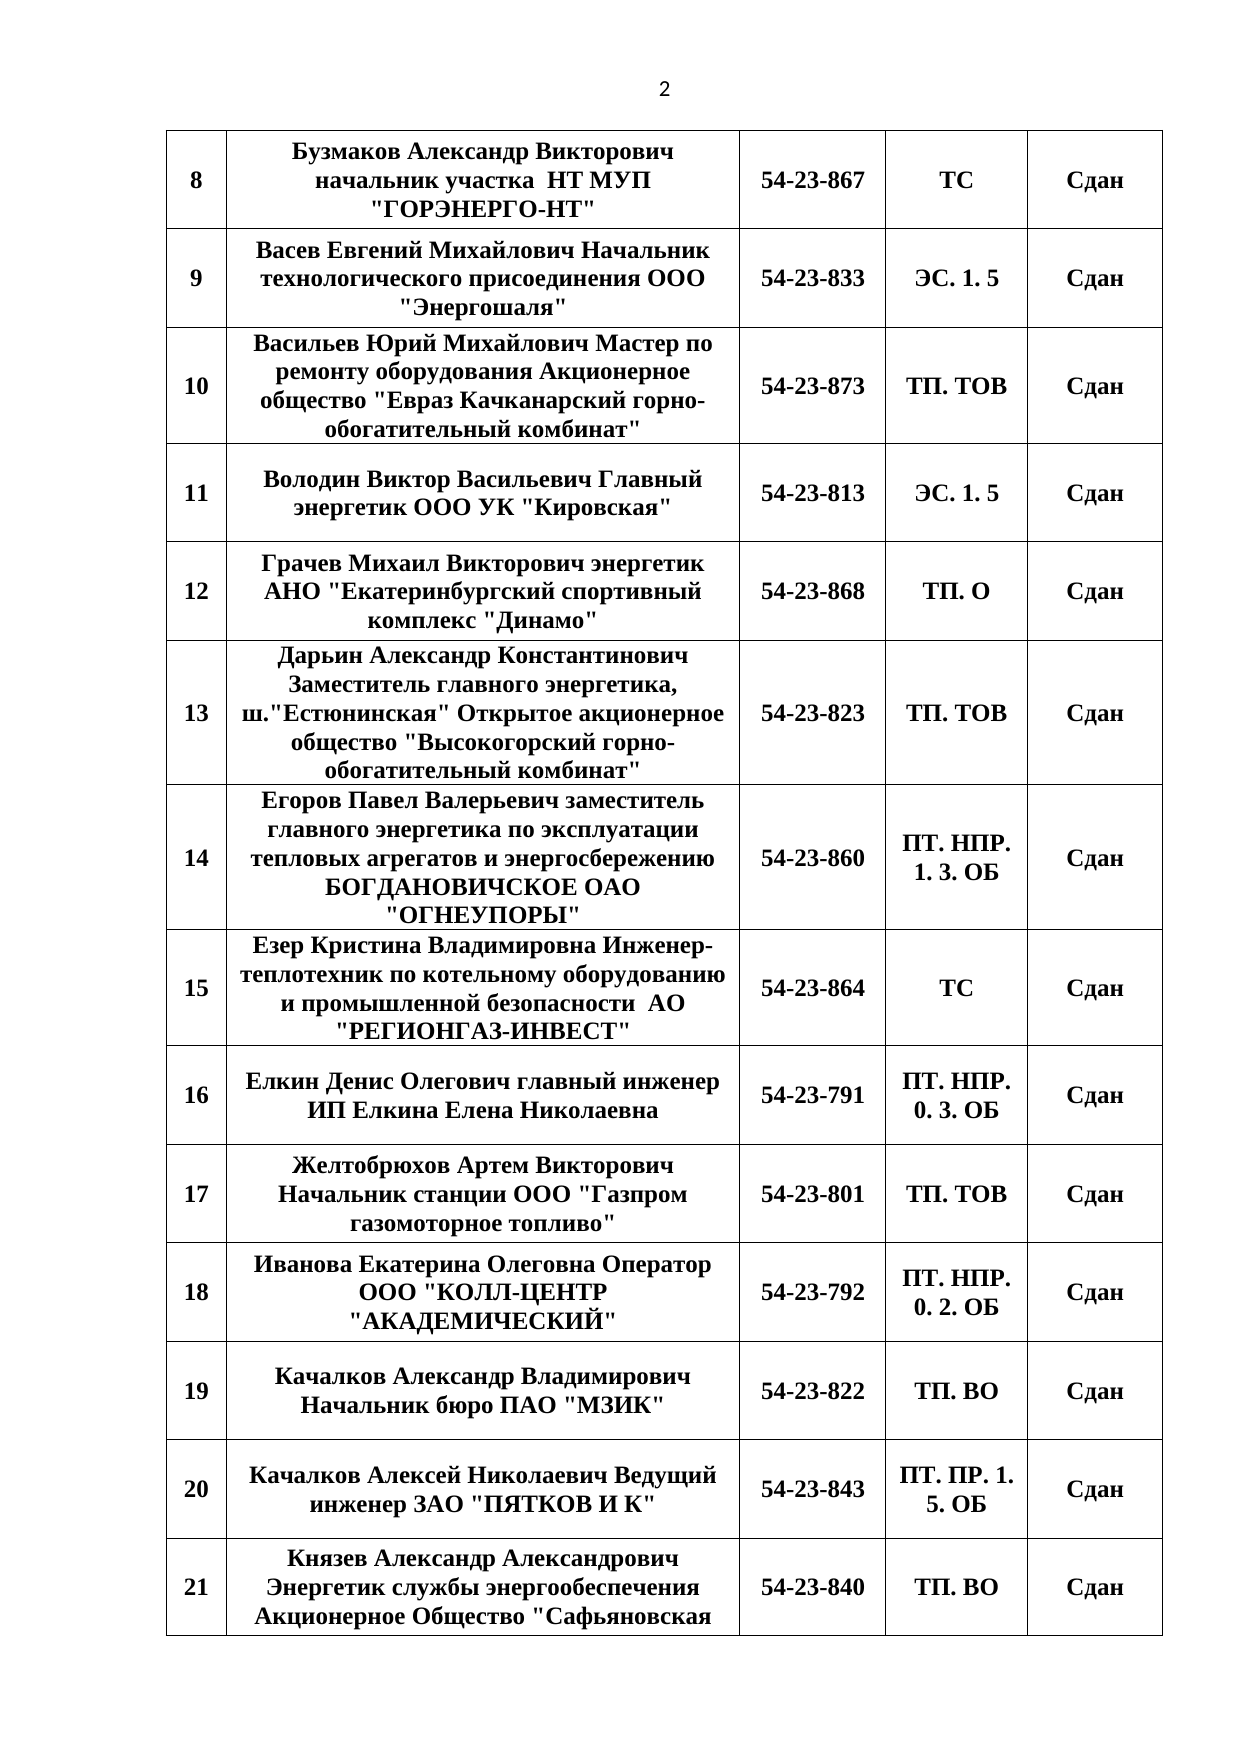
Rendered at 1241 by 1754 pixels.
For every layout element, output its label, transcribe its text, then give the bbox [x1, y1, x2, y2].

table_cell 19 [167, 1342, 226, 1439]
table_cell ПТ. НПР. 0. 2. ОБ [886, 1243, 1027, 1341]
table_cell Васев Евгений Михайлович Начальник технологического присоединения ООО "Энергошаля" [227, 229, 739, 327]
table_cell ТС [886, 930, 1027, 1045]
table_cell 8 [167, 131, 226, 228]
table_cell 18 [167, 1243, 226, 1341]
table_cell Грачев Михаил Викторович энергетик АНО "Екатеринбургский спортивный комплекс "Динамо" [227, 542, 739, 639]
table_cell 54-23-860 [740, 785, 885, 929]
table_cell Сдан [1028, 542, 1162, 639]
table_cell 12 [167, 542, 226, 639]
table_cell Сдан [1028, 1539, 1162, 1635]
table_cell Сдан [1028, 1046, 1162, 1144]
table_cell 17 [167, 1145, 226, 1242]
table_cell 13 [167, 641, 226, 784]
table_cell Иванова Екатерина Олеговна Оператор ООО "КОЛЛ-ЦЕНТР "АКАДЕМИЧЕСКИЙ" [227, 1243, 739, 1341]
table_cell 54-23-813 [740, 444, 885, 541]
table_cell 15 [167, 930, 226, 1045]
table_cell 54-23-868 [740, 542, 885, 639]
table_cell Васильев Юрий Михайлович Мастер по ремонту оборудования Акционерное общество "Евраз Качканарский горно-обогатительный комбинат" [227, 328, 739, 443]
table_cell Сдан [1028, 328, 1162, 443]
table_cell Желтобрюхов Артем Викторович Начальник станции ООО "Газпром газомоторное топливо" [227, 1145, 739, 1242]
table_cell Сдан [1028, 1243, 1162, 1341]
table_cell 54-23-843 [740, 1440, 885, 1537]
table_cell ЭС. 1. 5 [886, 229, 1027, 327]
table_cell Езер Кристина Владимировна Инженер-теплотехник по котельному оборудованию и промышленной безопасности АО "РЕГИОНГАЗ-ИНВЕСТ" [227, 930, 739, 1045]
table_cell 54-23-867 [740, 131, 885, 228]
table_cell 54-23-822 [740, 1342, 885, 1439]
table_cell 9 [167, 229, 226, 327]
table_cell Сдан [1028, 785, 1162, 929]
table_cell Качалков Александр Владимирович Начальник бюро ПАО "МЗИК" [227, 1342, 739, 1439]
table_cell Сдан [1028, 229, 1162, 327]
table_cell 54-23-873 [740, 328, 885, 443]
table_cell 21 [167, 1539, 226, 1635]
table_cell ТП. ТОВ [886, 1145, 1027, 1242]
table_cell 54-23-823 [740, 641, 885, 784]
table_cell Сдан [1028, 444, 1162, 541]
table_cell 54-23-864 [740, 930, 885, 1045]
table_cell Бузмаков Александр Викторович начальник участка НТ МУП "ГОРЭНЕРГО-НТ" [227, 131, 739, 228]
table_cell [227, 1539, 739, 1635]
table_cell 54-23-833 [740, 229, 885, 327]
table_cell 54-23-791 [740, 1046, 885, 1144]
table_cell 10 [167, 328, 226, 443]
table_cell Сдан [1028, 641, 1162, 784]
table_cell Сдан [1028, 131, 1162, 228]
table_cell Елкин Денис Олегович главный инженер ИП Елкина Елена Николаевна [227, 1046, 739, 1144]
table_cell ТП. ТОВ [886, 641, 1027, 784]
table_cell 54-23-792 [740, 1243, 885, 1341]
table_cell ПТ. НПР. 0. 3. ОБ [886, 1046, 1027, 1144]
table_cell ЭС. 1. 5 [886, 444, 1027, 541]
table_cell ТС [886, 131, 1027, 228]
table_cell ТП. ВО [886, 1539, 1027, 1635]
table_cell 54-23-840 [740, 1539, 885, 1635]
table_cell Егоров Павел Валерьевич заместитель главного энергетика по эксплуатации тепловых агрегатов и энергосбережению БОГДАНОВИЧСКОЕ ОАО "ОГНЕУПОРЫ" [227, 785, 739, 929]
table_cell Володин Виктор Васильевич Главный энергетик ООО УК "Кировская" [227, 444, 739, 541]
table_cell 11 [167, 444, 226, 541]
table_cell Качалков Алексей Николаевич Ведущий инженер ЗАО "ПЯТКОВ И К" [227, 1440, 739, 1537]
table_cell 54-23-801 [740, 1145, 885, 1242]
table_cell 14 [167, 785, 226, 929]
table_cell ТП. ВО [886, 1342, 1027, 1439]
table_cell 16 [167, 1046, 226, 1144]
table_cell ТП. ТОВ [886, 328, 1027, 443]
table_cell Дарьин Александр Константинович Заместитель главного энергетика, ш."Естюнинская" Открытое акционерное общество "Высокогорский горно-обогатительный комбинат" [227, 641, 739, 784]
table_cell Сдан [1028, 1342, 1162, 1439]
table_cell ПТ. НПР. 1. 3. ОБ [886, 785, 1027, 929]
table_cell Сдан [1028, 930, 1162, 1045]
table_cell Сдан [1028, 1145, 1162, 1242]
table_cell ПТ. ПР. 1. 5. ОБ [886, 1440, 1027, 1537]
table_cell 20 [167, 1440, 226, 1537]
table_cell Сдан [1028, 1440, 1162, 1537]
table_cell ТП. О [886, 542, 1027, 639]
